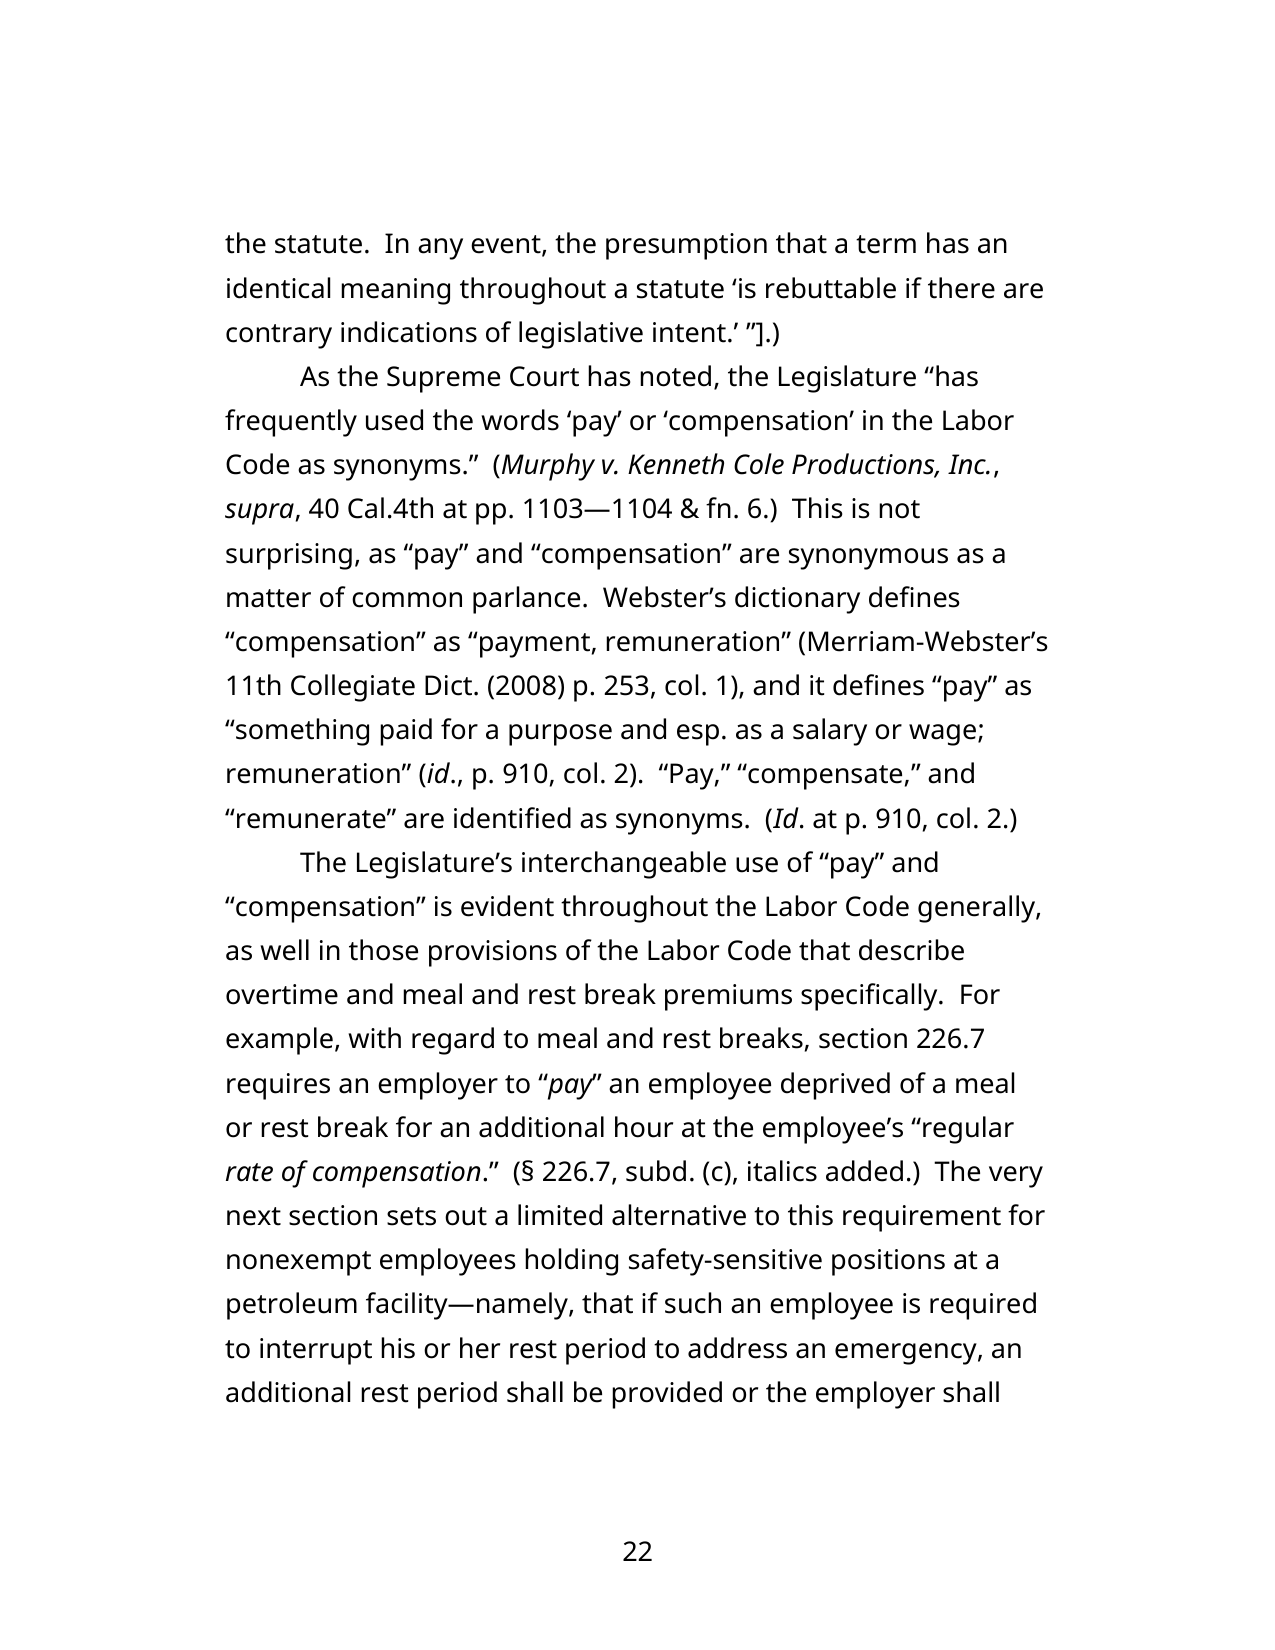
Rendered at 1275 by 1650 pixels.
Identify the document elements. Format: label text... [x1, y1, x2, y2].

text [225, 843, 1050, 1410]
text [225, 225, 1050, 350]
text As the Supreme Court has noted, the Legislature “has frequently used the words ‘pay’ or ‘compensation’ in the Labor Code as synonyms.” (Murphy v. Kenneth Cole Productions, Inc., supra, 40 Cal.4th at pp. 1103―1104 & fn. 6.) This is not surprising, as “pay” and “compensation” are synonymous as a matter of common parlance. Webster’s dictionary defines “compensation” as “payment, remuneration” (Merriam-Webster’s 11th Collegiate Dict. (2008) p. 253, col. 1), and it defines “pay” as “something paid for a purpose and esp. as a salary or wage; remuneration” (id., p. 910, col. 2). “Pay,” “compensate,” and “remunerate” are identified as synonyms. (Id. at p. 910, col. 2.) [225, 357, 1050, 836]
